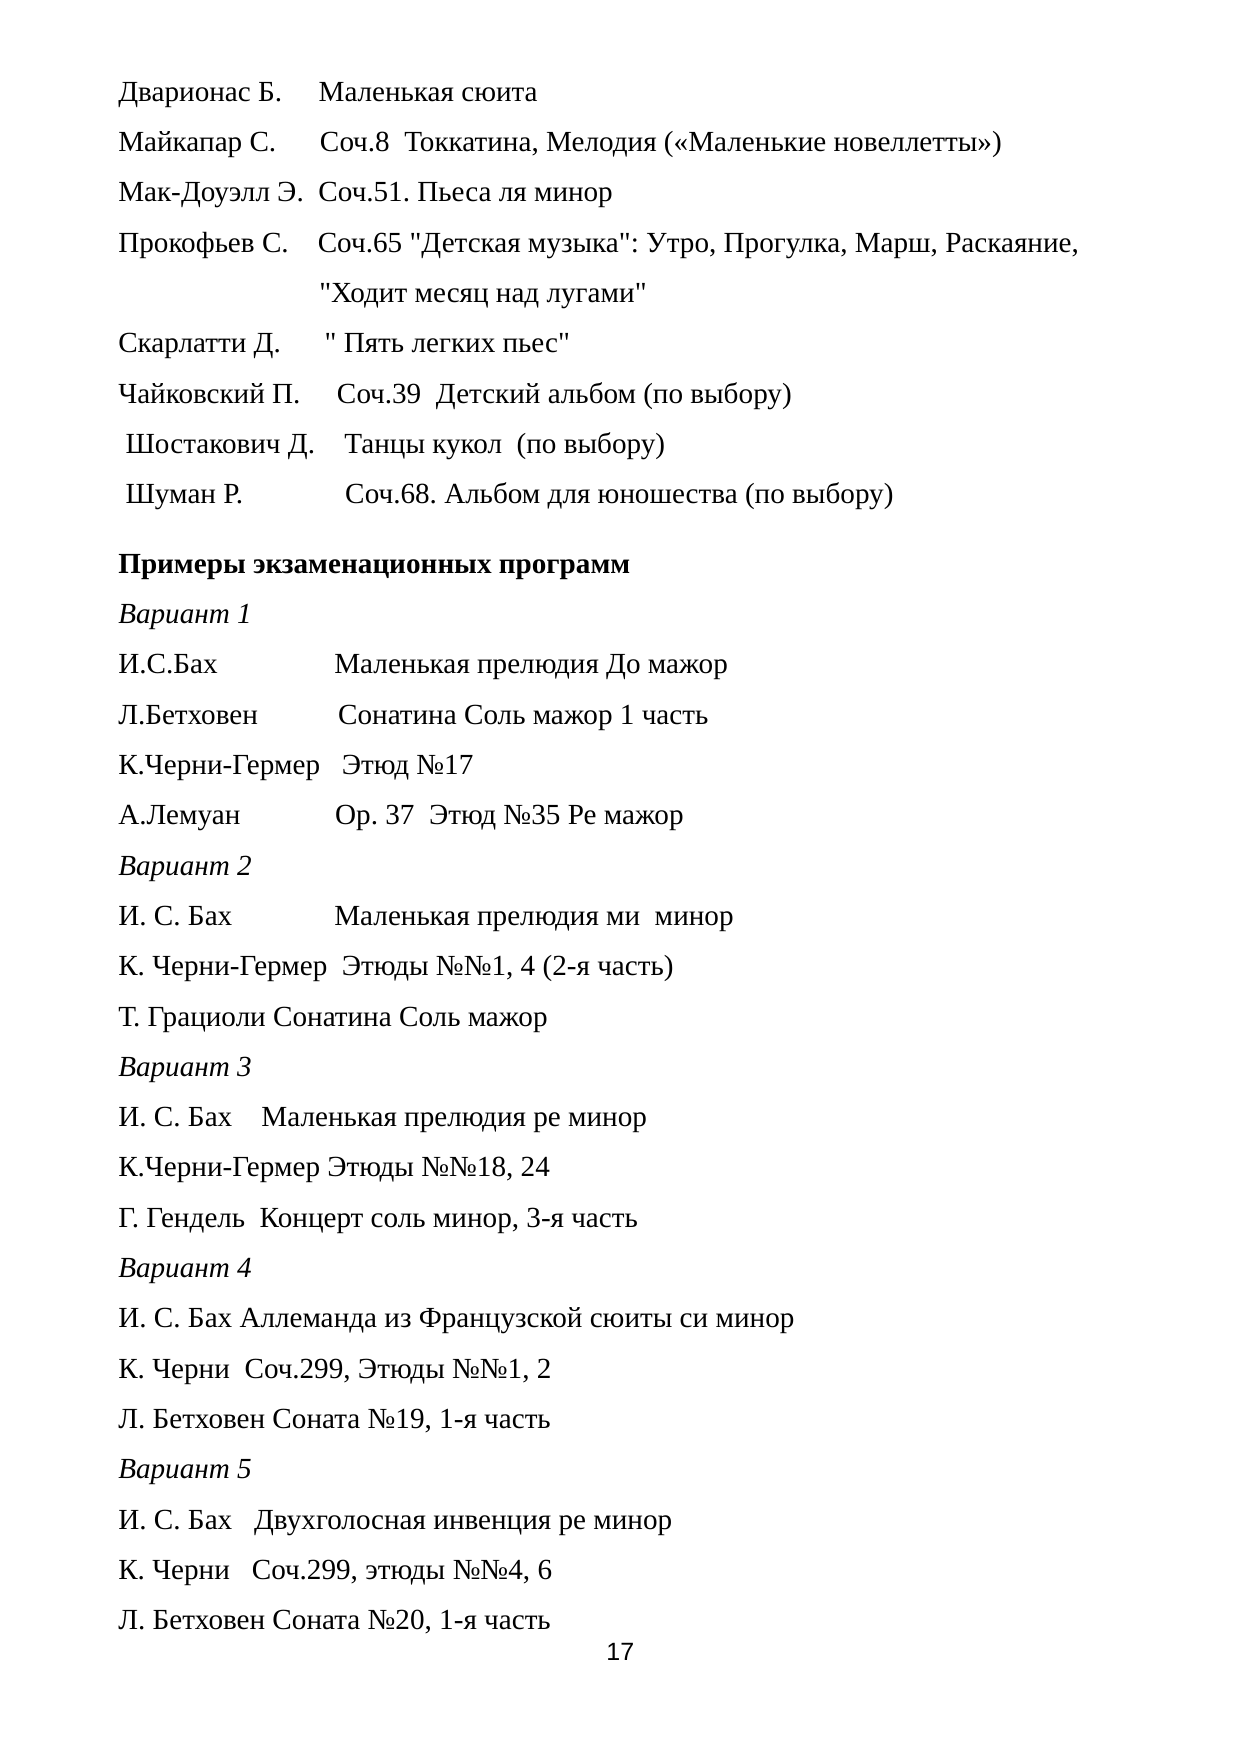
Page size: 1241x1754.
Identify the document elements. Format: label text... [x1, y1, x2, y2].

text И. С. Бах Двухголосная инвенция ре минор [118, 1502, 1122, 1535]
text Вариант 5 [118, 1451, 1122, 1485]
text Вариант 1 [118, 596, 1122, 630]
text Т. Грациоли Сонатина Соль мажор [118, 999, 1122, 1032]
text А.Лемуан Ор. 37 Этюд №35 Ре мажор [118, 797, 1122, 831]
text К.Черни-Гермер Этюды №№18, 24 [118, 1149, 1122, 1183]
text Л. Бетховен Соната №19, 1-я часть [118, 1401, 1122, 1435]
text И. С. Бах Аллеманда из Французской сюиты си минор [118, 1301, 1122, 1334]
text Шостакович Д. Танцы кукол (по выбору) [118, 426, 1122, 459]
text К. Черни Соч.299, этюды №№4, 6 [118, 1552, 1122, 1586]
text Прокофьев С. Соч.65 "Детская музыка": Утро, Прогулка, Марш, Раскаяние, [118, 225, 1122, 258]
text Вариант 2 [118, 848, 1122, 881]
text Майкапар С. Соч.8 Токкатина, Мелодия («Маленькие новеллетты») [118, 124, 1122, 158]
text "Ходит месяц над лугами" [268, 275, 1122, 309]
text К. Черни-Гермер Этюды №№1, 4 (2-я часть) [118, 948, 1122, 982]
text И.С.Бах Маленькая прелюдия До мажор [118, 646, 1122, 680]
text Г. Гендель Концерт соль минор, 3-я часть [118, 1200, 1122, 1233]
text Л.Бетховен Сонатина Соль мажор 1 часть [118, 697, 1122, 730]
text Примеры экзаменационных программ [118, 546, 1122, 579]
text И. С. Бах Маленькая прелюдия ми минор [118, 898, 1122, 932]
text К.Черни-Гермер Этюд №17 [118, 747, 1122, 781]
text И. С. Бах Маленькая прелюдия ре минор [118, 1099, 1122, 1133]
text Чайковский П. Соч.39 Детский альбом (по выбору) [118, 376, 1122, 409]
text Вариант 3 [118, 1049, 1122, 1082]
text Л. Бетховен Соната №20, 1-я часть [118, 1602, 1122, 1636]
text Мак-Доуэлл Э. Соч.51. Пьеса ля минор [118, 174, 1122, 208]
text Вариант 4 [118, 1250, 1122, 1284]
text К. Черни Соч.299, Этюды №№1, 2 [118, 1351, 1122, 1384]
text Дварионас Б. Маленькая сюита [118, 74, 1122, 107]
text Шуман Р. Соч.68. Альбом для юношества (по выбору) [118, 476, 1122, 510]
text Скарлатти Д. " Пять легких пьес" [118, 325, 1122, 359]
